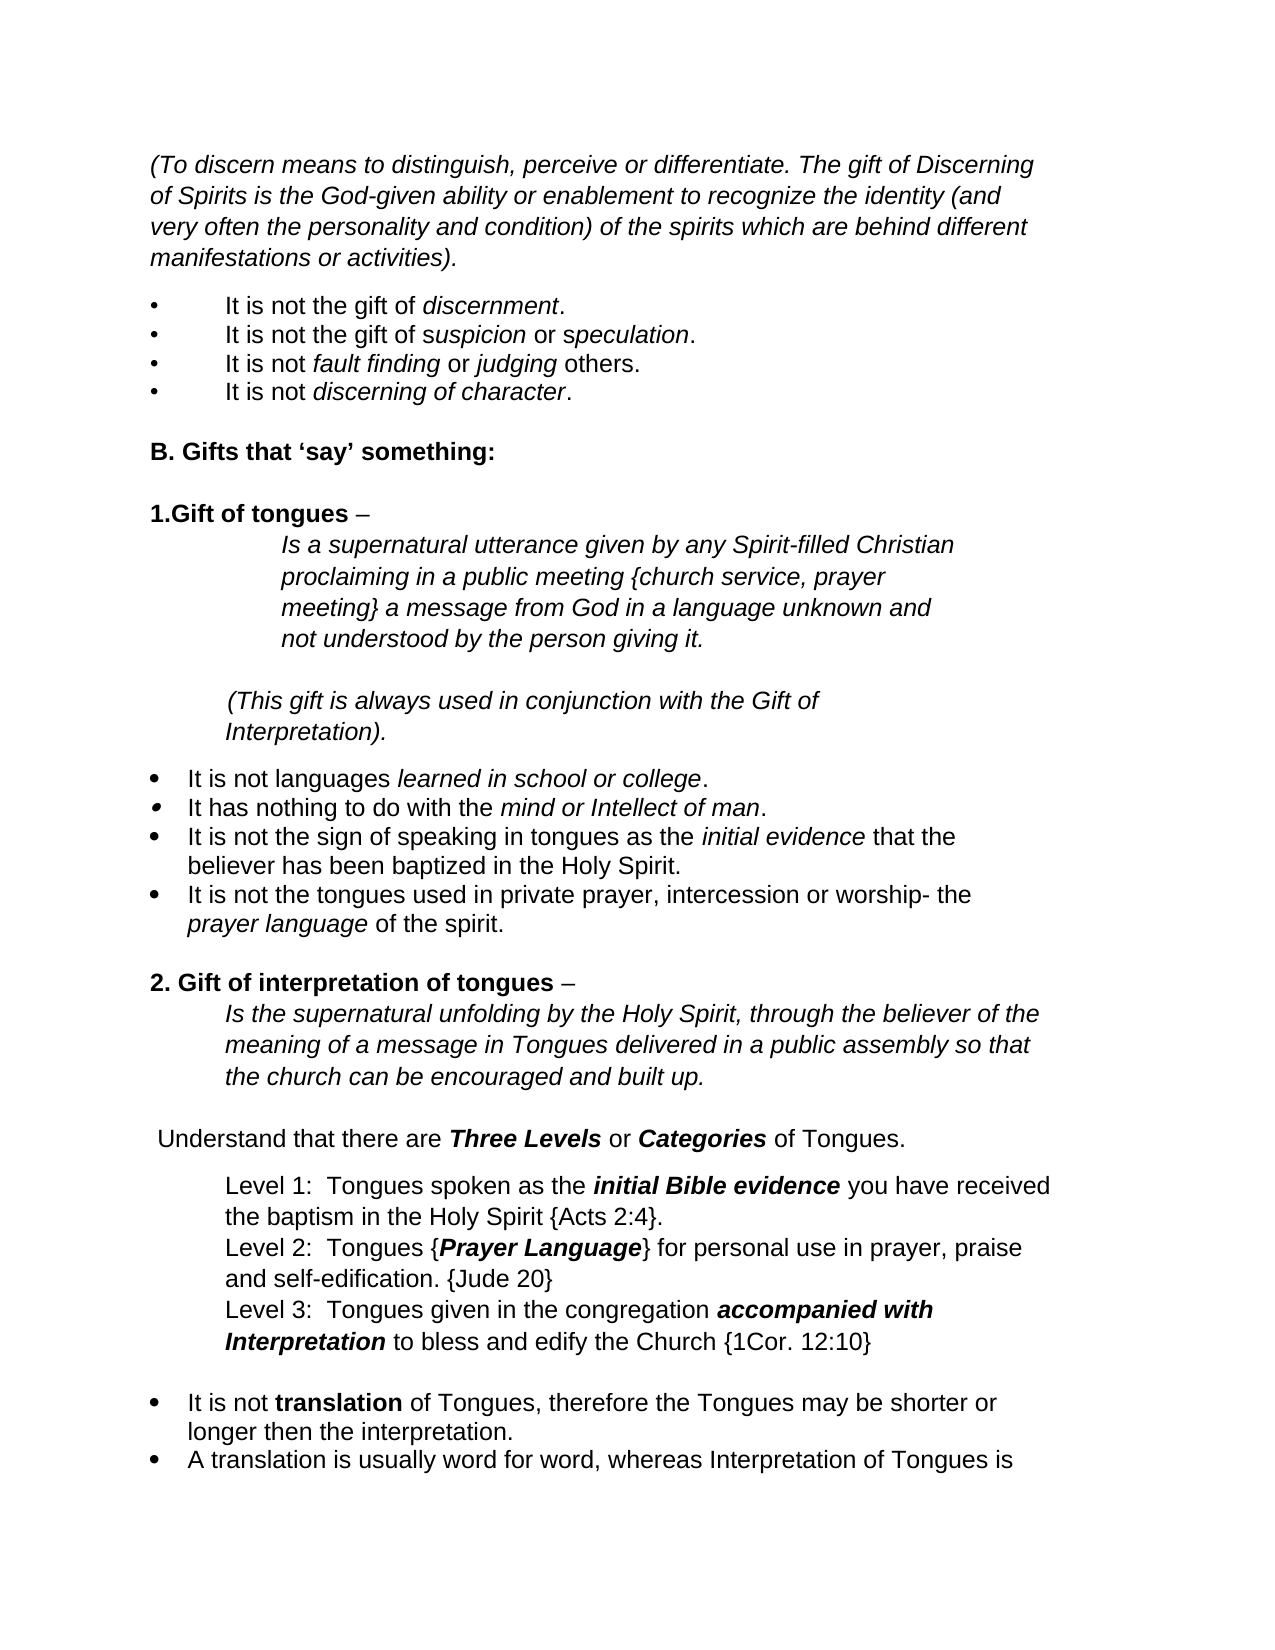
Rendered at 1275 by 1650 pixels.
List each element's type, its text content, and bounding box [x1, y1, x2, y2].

list It is not the tongues used in private prayer, intercession or worship- the prayer language of the spirit. [150, 880, 975, 937]
text Level 1: Tongues spoken as the initial Bible evidence you have received the baptism in the Holy Spirit {Acts 2:4}. [225, 1171, 1059, 1231]
text Is a supernatural utterance given by any Spirit-filled Christian proclaiming in a public meeting {church service, prayer meeting} a message from God in a language unknown and not understood by the person giving it. [281, 530, 975, 652]
text B. Gifts that ‘say’ something: [150, 437, 1125, 466]
list It is not discerning of character. [56, 377, 975, 406]
list It is not the gift of suspicion or speculation. [150, 320, 1059, 348]
text Is the supernatural unfolding by the Holy Spirit, through the believer of the meaning of a message in Tongues delivered in a public assembly so that the church can be encouraged and built up. [225, 999, 1050, 1090]
list It is not the sign of speaking in tongues as the initial evidence that the believer has been baptized in the Holy Spirit. [150, 822, 975, 880]
text Understand that there are Three Levels or Categories of Tongues. [150, 1123, 1050, 1152]
list It is not the gift of discernment. [150, 291, 1050, 320]
text (To discern means to distinguish, perceive or differentiate. The gift of Discerning of Spirits is the God-given ability or enablement to recognize the identity (and very often the personality and condition) of the spirits which are behind different manifestations or activities). [150, 150, 1050, 272]
list It has nothing to do with the mind or Intellect of man. [150, 793, 975, 822]
list It is not fault finding or judging others. [90, 348, 1050, 377]
text (This gift is always used in conjunction with the Gift of Interpretation). [206, 686, 975, 745]
text 1.Gift of tongues – [150, 499, 975, 528]
text Level 3: Tongues given in the congregation accompanied with Interpretation to bless and edify the Church {1Cor. 12:10} [150, 1295, 1050, 1355]
list It is not languages learned in school or college. [150, 764, 975, 793]
list It is not translation of Tongues, therefore the Tongues may be shorter or longer then the interpretation. [150, 1388, 1050, 1445]
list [150, 1445, 1050, 1474]
text Level 2: Tongues {Prayer Language} for personal use in prayer, praise and self-edification. {Jude 20} [150, 1233, 1050, 1293]
text 2. Gift of interpretation of tongues – [150, 968, 1050, 997]
